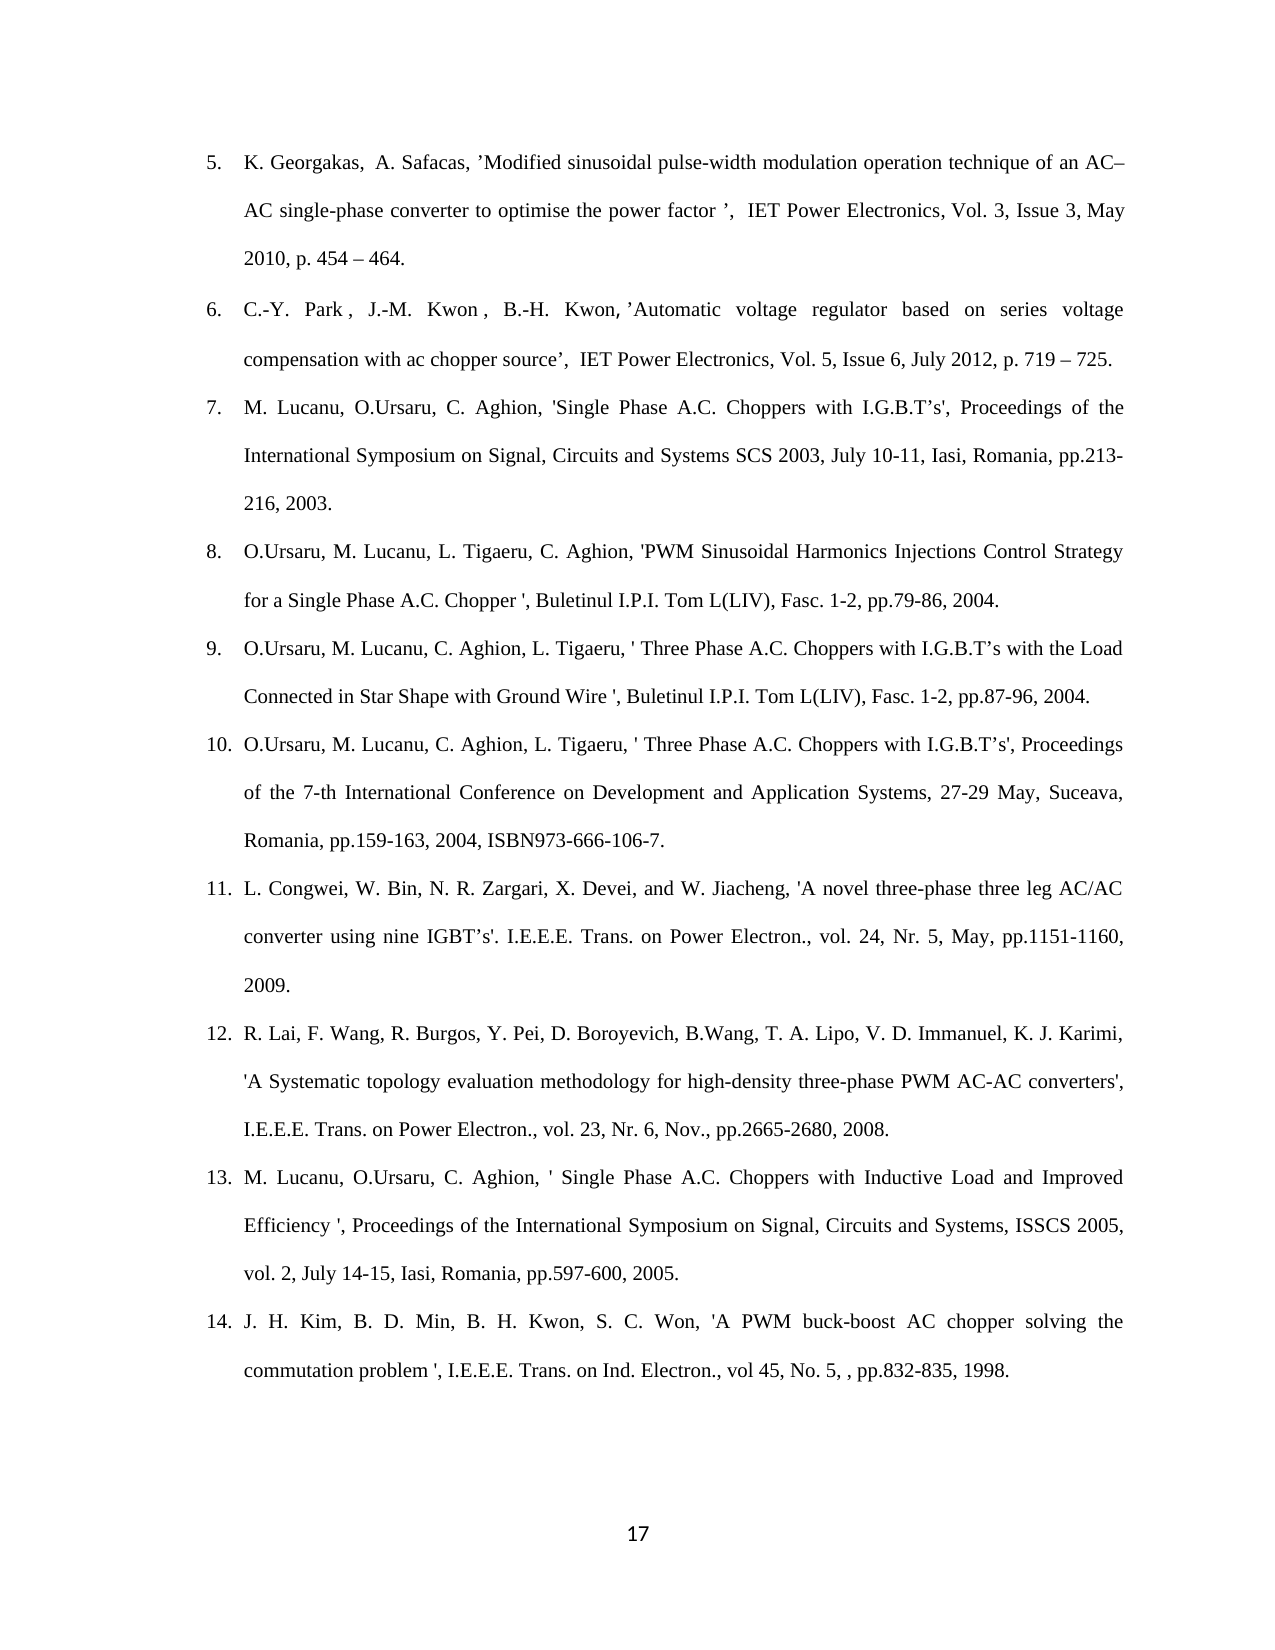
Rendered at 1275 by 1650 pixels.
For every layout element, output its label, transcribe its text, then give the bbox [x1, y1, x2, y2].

list M. Lucanu, O.Ursaru, C. Aghion, 'Single Phase A.C. Choppers with I.G.B.T’s', Proceedings of the International Symposium on Signal, Circuits and Systems SCS 2003, July 10-11, Iasi, Romania, pp.213-216, 2003. [206, 395, 1125, 515]
list M. Lucanu, O.Ursaru, C. Aghion, ' Single Phase A.C. Choppers with Inductive Load and Improved Efficiency ', Proceedings of the International Symposium on Signal, Circuits and Systems, ISSCS 2005, vol. 2, July 14-15, Iasi, Romania, pp.597-600, 2005. [206, 1165, 1125, 1285]
list C.-Y. Park , J.-M. Kwon , B.-H. Kwon, ’Automatic voltage regulator based on series voltage compensation with ac chopper source’, IET Power Electronics, Vol. 5, Issue 6, July 2012, p. 719 – 725. [206, 294, 1125, 371]
list K. Georgakas, A. Safacas, ’Modified sinusoidal pulse-width modulation operation technique of an AC–AC single-phase converter to optimise the power factor ’, IET Power Electronics, Vol. 3, Issue 3, May 2010, p. 454 – 464. [206, 150, 1125, 270]
list R. Lai, F. Wang, R. Burgos, Y. Pei, D. Boroyevich, B.Wang, T. A. Lipo, V. D. Immanuel, K. J. Karimi, 'A Systematic topology evaluation methodology for high-density three-phase PWM AC-AC converters', I.E.E.E. Trans. on Power Electron., vol. 23, Nr. 6, Nov., pp.2665-2680, 2008. [206, 1021, 1125, 1141]
list O.Ursaru, M. Lucanu, C. Aghion, L. Tigaeru, ' Three Phase A.C. Choppers with I.G.B.T’s with the Load Connected in Star Shape with Ground Wire ', Buletinul I.P.I. Tom L(LIV), Fasc. 1-2, pp.87-96, 2004. [206, 636, 1125, 708]
list L. Congwei, W. Bin, N. R. Zargari, X. Devei, and W. Jiacheng, 'A novel three-phase three leg AC/AC converter using nine IGBT’s'. I.E.E.E. Trans. on Power Electron., vol. 24, Nr. 5, May, pp.1151-1160, 2009. [206, 876, 1125, 997]
list O.Ursaru, M. Lucanu, L. Tigaeru, C. Aghion, 'PWM Sinusoidal Harmonics Injections Control Strategy for a Single Phase A.C. Chopper ', Buletinul I.P.I. Tom L(LIV), Fasc. 1-2, pp.79-86, 2004. [206, 539, 1125, 612]
list O.Ursaru, M. Lucanu, C. Aghion, L. Tigaeru, ' Three Phase A.C. Choppers with I.G.B.T’s', Proceedings of the 7-th International Conference on Development and Application Systems, 27-29 May, Suceava, Romania, pp.159-163, 2004, ISBN973-666-106-7. [206, 732, 1125, 852]
list J. H. Kim, B. D. Min, B. H. Kwon, S. C. Won, 'A PWM buck-boost AC chopper solving the commutation problem ', I.E.E.E. Trans. on Ind. Electron., vol 45, No. 5, , pp.832-835, 1998. [206, 1309, 1125, 1382]
